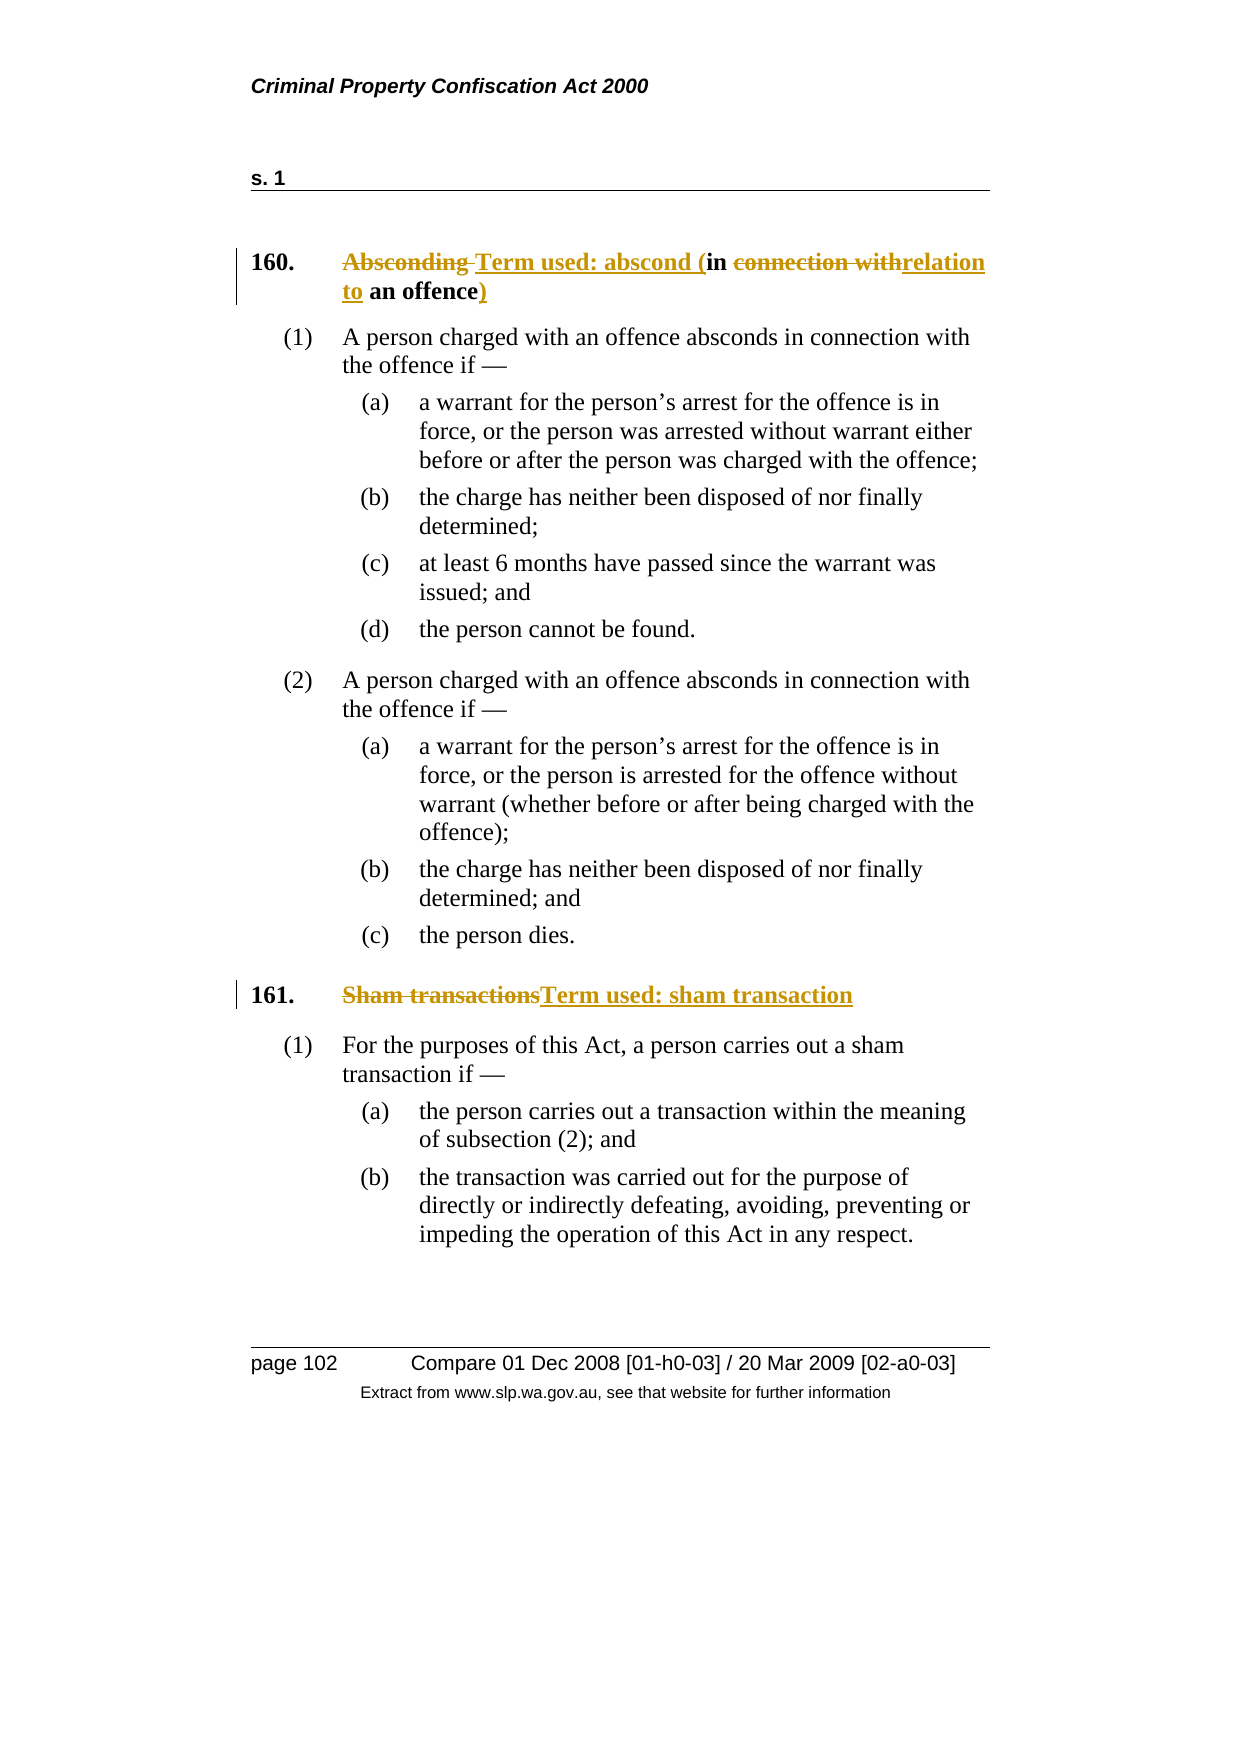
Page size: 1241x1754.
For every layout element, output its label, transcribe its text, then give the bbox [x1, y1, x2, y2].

text (a) a warrant for the person’s arrest for the offence is in force, or the person was arrested without warrant either before or after the person was charged with the offence; [251, 387, 990, 474]
text (b) the charge has neither been disposed of nor finally determined; and [251, 854, 990, 912]
text (a) the person carries out a transaction within the meaning of subsection (2); and [251, 1096, 990, 1153]
text (c) the person dies. [251, 920, 990, 949]
subtitle 161. [251, 980, 990, 1009]
text (2) A person charged with an offence absconds in connection with the offence if — [251, 665, 990, 723]
text (b) the transaction was carried out for the purpose of directly or indirectly defeating, avoiding, preventing or impeding the operation of this Act in any respect. [251, 1162, 990, 1248]
text (1) For the purposes of this Act, a person carries out a sham transaction if — [251, 1030, 990, 1087]
text (d) the person cannot be found. [251, 614, 990, 642]
text (c) at least 6 months have passed since the warrant was issued; and [251, 548, 990, 605]
text (b) the charge has neither been disposed of nor finally determined; [251, 482, 990, 539]
text (1) A person charged with an offence absconds in connection with the offence if — [251, 322, 990, 379]
subtitle 160. in an offence [251, 247, 990, 305]
text (a) a warrant for the person’s arrest for the offence is in force, or the person is arrested for the offence without warrant (whether before or after being charged with the offence); [251, 731, 990, 846]
